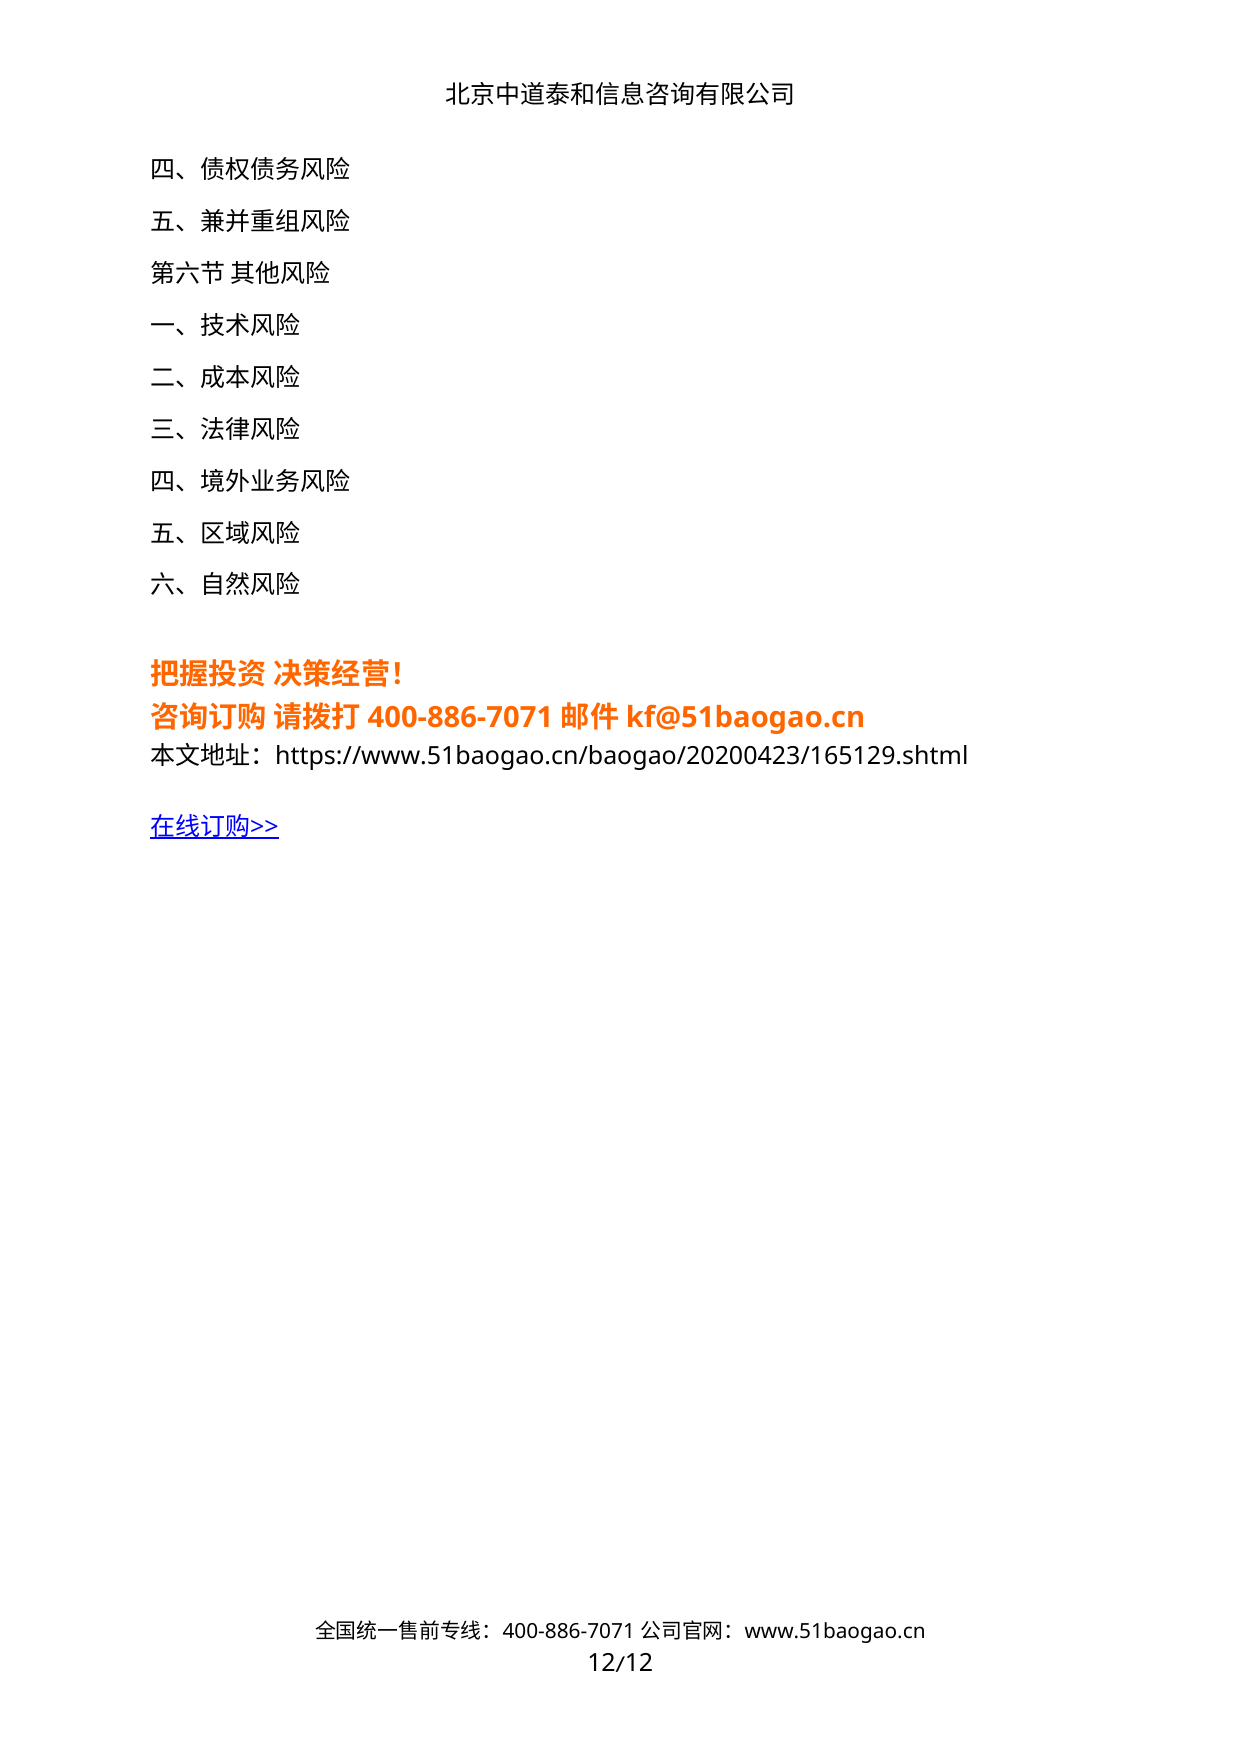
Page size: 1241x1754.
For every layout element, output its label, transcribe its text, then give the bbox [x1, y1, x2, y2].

text 四、债权债务风险 [150, 150, 1090, 186]
text 二、成本风险 [150, 357, 1090, 394]
text 四、境外业务风险 [150, 461, 1090, 497]
text 五、兼并重组风险 [150, 202, 1090, 238]
text 三、法律风险 [150, 409, 1090, 446]
text 在线订购>> [150, 772, 1090, 842]
text 把握投资 决策经营！咨询订购 请拨打 400-886-7071 邮件 kf@51baogao.cn本文地址：https://www.51baogao.cn/baogao/20200423/165129.shtml [150, 617, 1090, 772]
text 第六节 其他风险 [150, 254, 1090, 290]
text 一、技术风险 [150, 306, 1090, 342]
text 五、区域风险 [150, 513, 1090, 549]
text 六、自然风险 [150, 565, 1090, 601]
